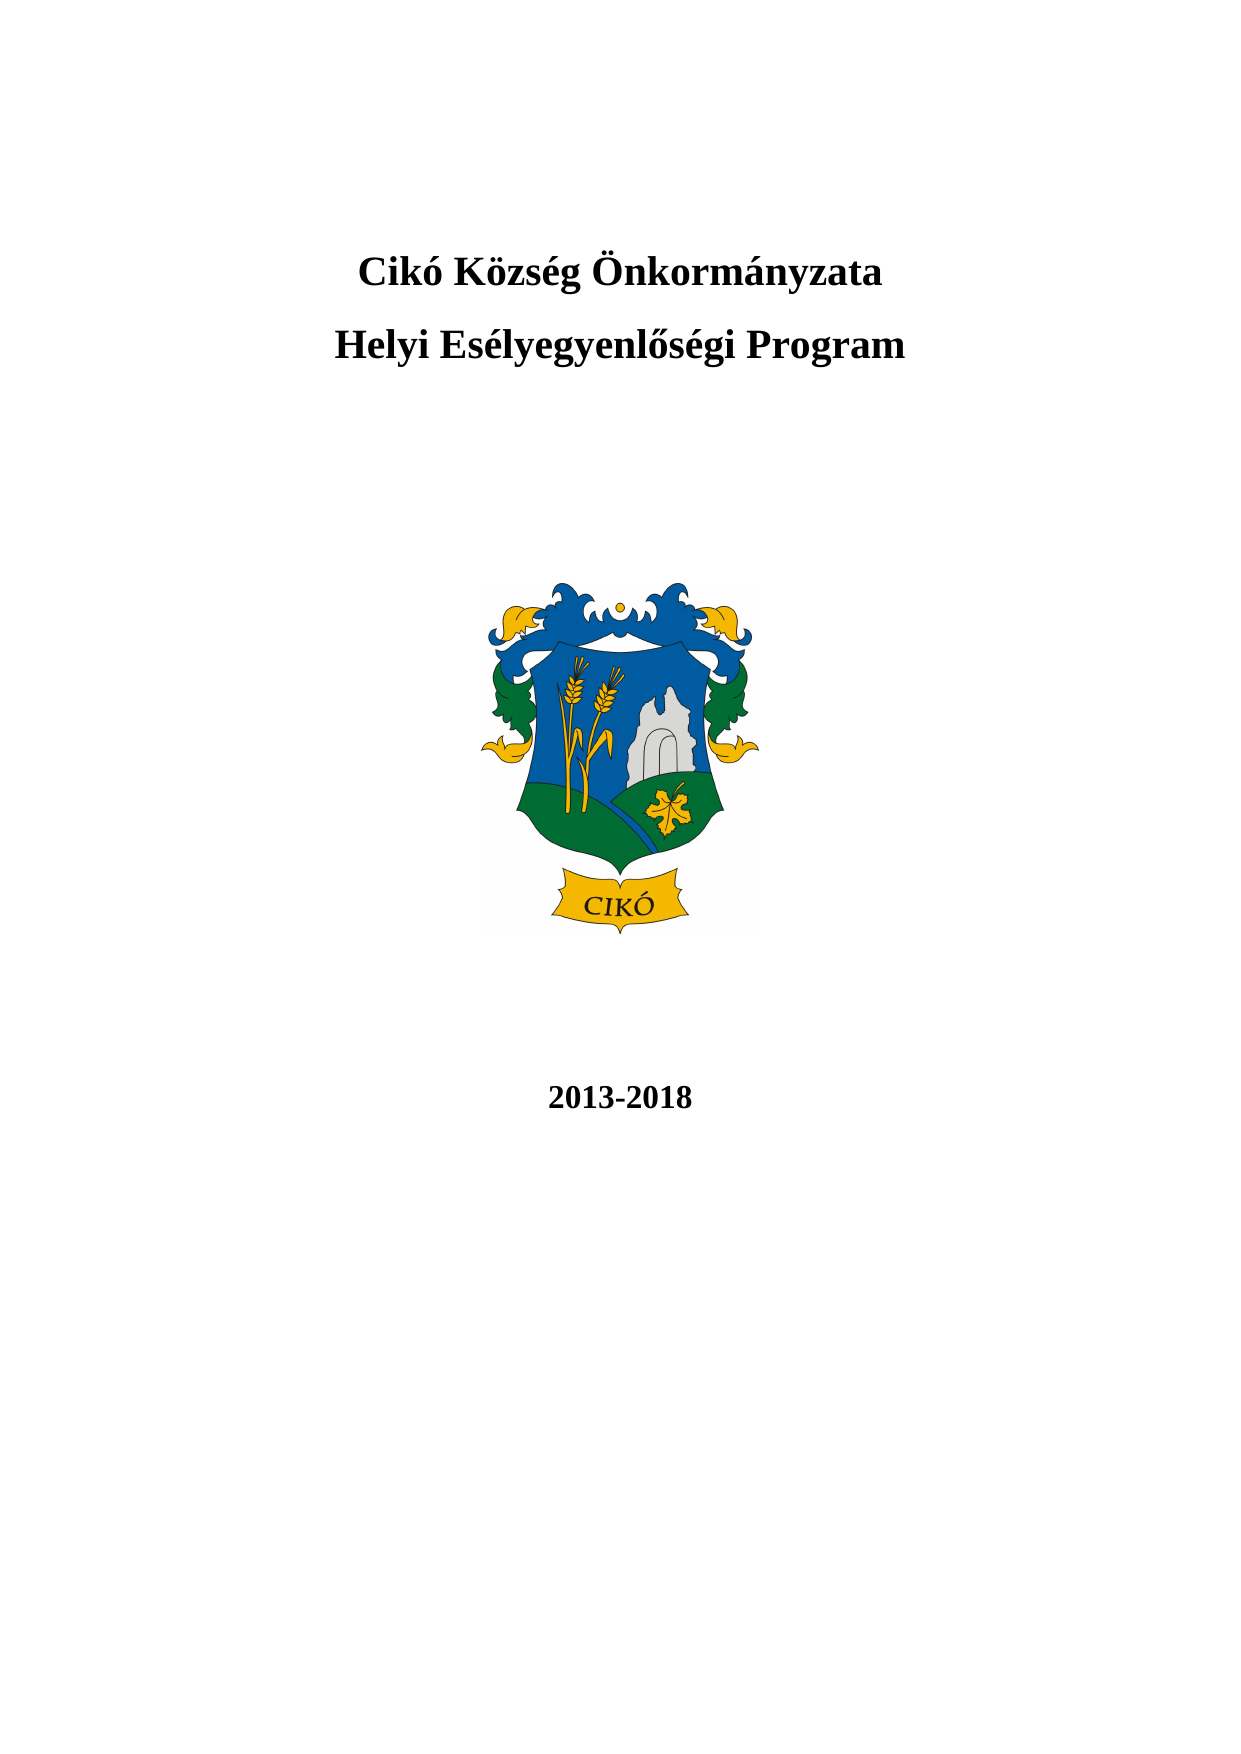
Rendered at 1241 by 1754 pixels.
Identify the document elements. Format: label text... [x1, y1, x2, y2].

picture [481, 583, 759, 934]
text 2013-2018 [118, 1078, 1122, 1116]
text Helyi Esélyegyenlőségi Program [118, 319, 1122, 367]
text Cikó Község Önkormányzata [118, 246, 1122, 294]
